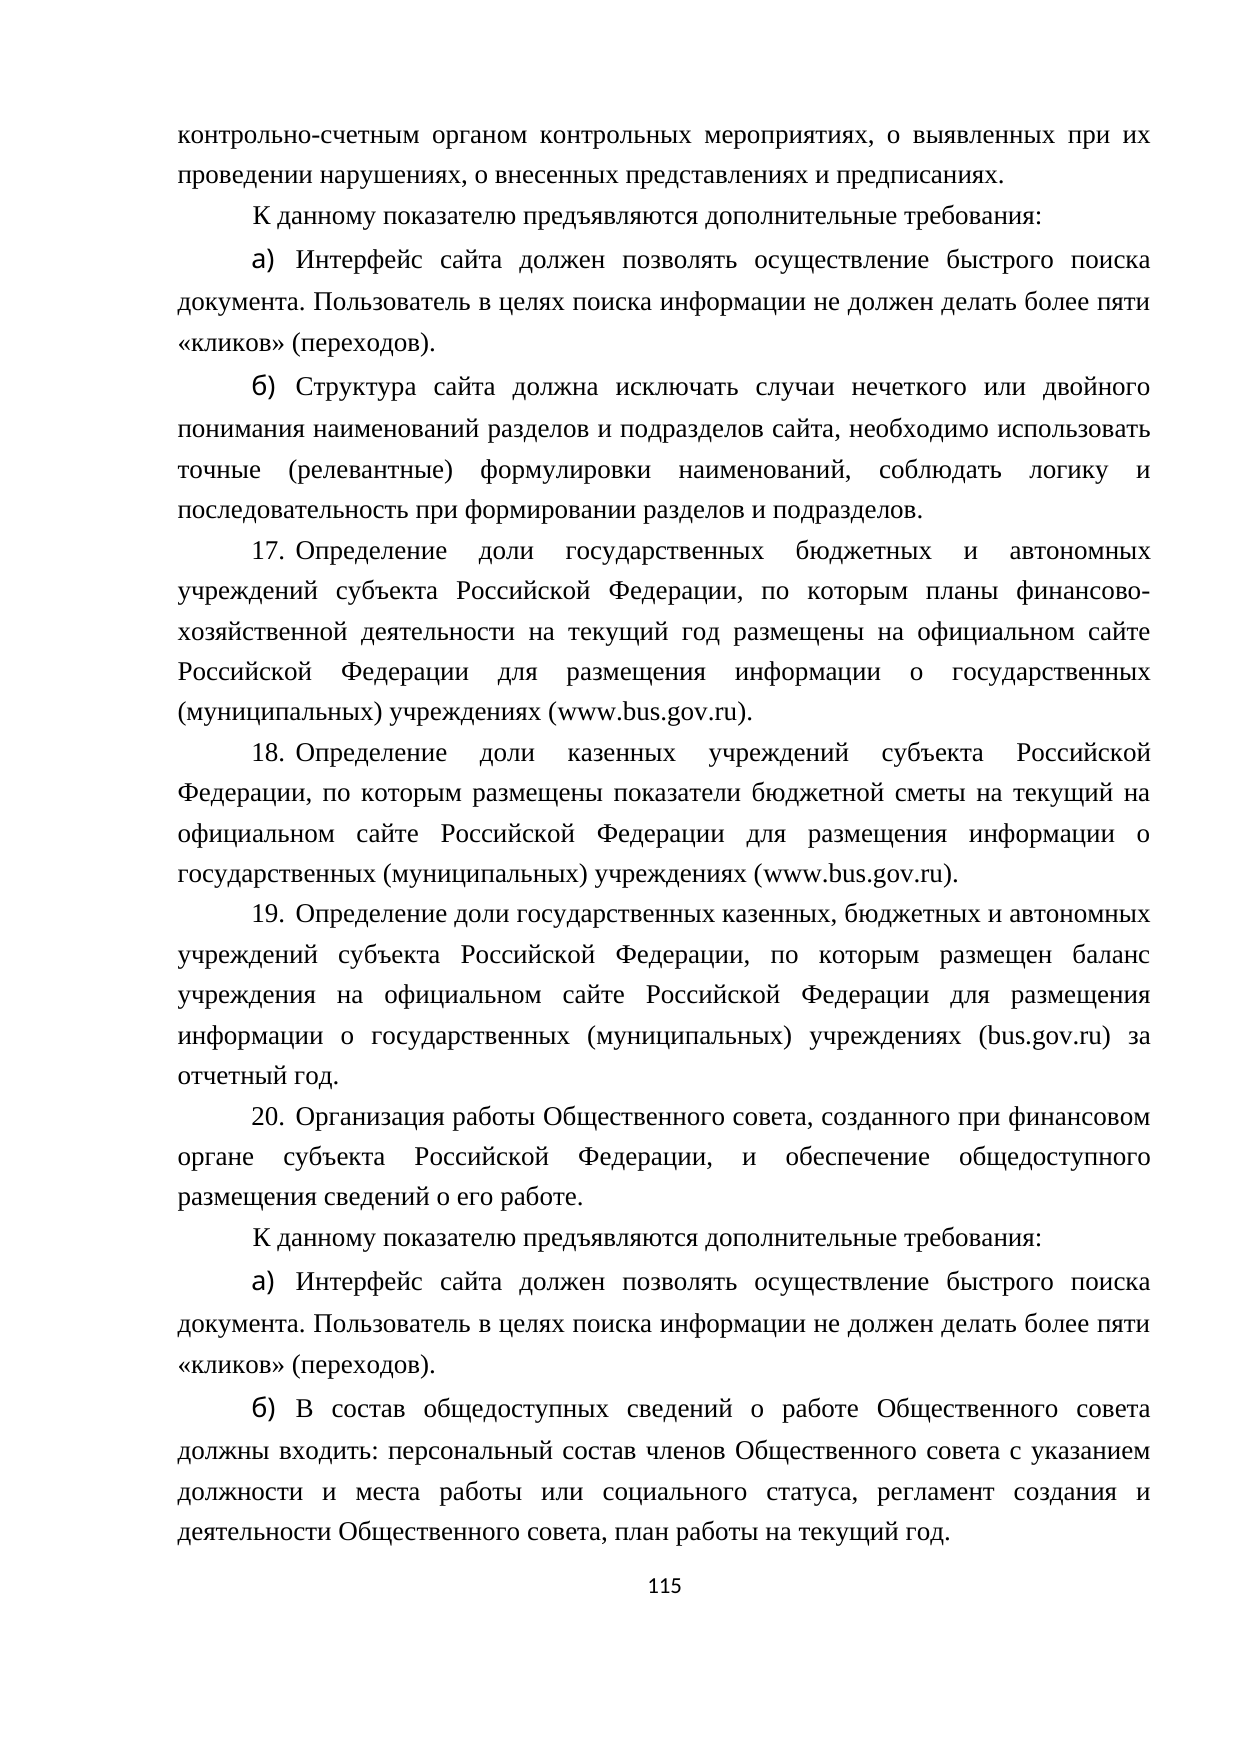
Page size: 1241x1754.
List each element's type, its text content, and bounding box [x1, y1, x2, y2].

list Интерфейс сайта должен позволять осуществление быстрого поиска документа. Пользователь в целях поиска информации не должен делать более пяти «кликов» (переходов). [177, 1261, 1152, 1379]
list Определение доли государственных казенных, бюджетных и автономных учреждений субъекта Российской Федерации, по которым размещен баланс учреждения на официальном сайте Российской Федерации для размещения информации о государственных (муниципальных) учреждениях (bus.gov.ru) за отчетный год. [177, 897, 1152, 1090]
list Структура сайта должна исключать случаи нечеткого или двойного понимания наименований разделов и подразделов сайта, необходимо использовать точные (релевантные) формулировки наименований, соблюдать логику и последовательность при формировании разделов и подразделов. [177, 366, 1152, 524]
text К данному показателю предъявляются дополнительные требования: [252, 1221, 1152, 1252]
list Интерфейс сайта должен позволять осуществление быстрого поиска документа. Пользователь в целях поиска информации не должен делать более пяти «кликов» (переходов). [177, 239, 1152, 357]
list В состав общедоступных сведений о работе Общественного совета должны входить: персональный состав членов Общественного совета с указанием должности и места работы или социального статуса, регламент создания и деятельности Общественного совета, план работы на текущий год. [177, 1388, 1152, 1546]
list Организация работы Общественного совета, созданного при финансовом органе субъекта Российской Федерации, и обеспечение общедоступного размещения сведений о его работе. [177, 1099, 1152, 1212]
list Определение доли казенных учреждений субъекта Российской Федерации, по которым размещены показатели бюджетной сметы на текущий на официальном сайте Российской Федерации для размещения информации о государственных (муниципальных) учреждениях (www.bus.gov.ru). [177, 736, 1152, 888]
text К данному показателю предъявляются дополнительные требования: [252, 199, 1152, 230]
list Определение доли государственных бюджетных и автономных учреждений субъекта Российской Федерации, по которым планы финансово-хозяйственной деятельности на текущий год размещены на официальном сайте Российской Федерации для размещения информации о государственных (муниципальных) учреждениях (www.bus.gov.ru). [177, 534, 1152, 727]
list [177, 118, 1152, 190]
